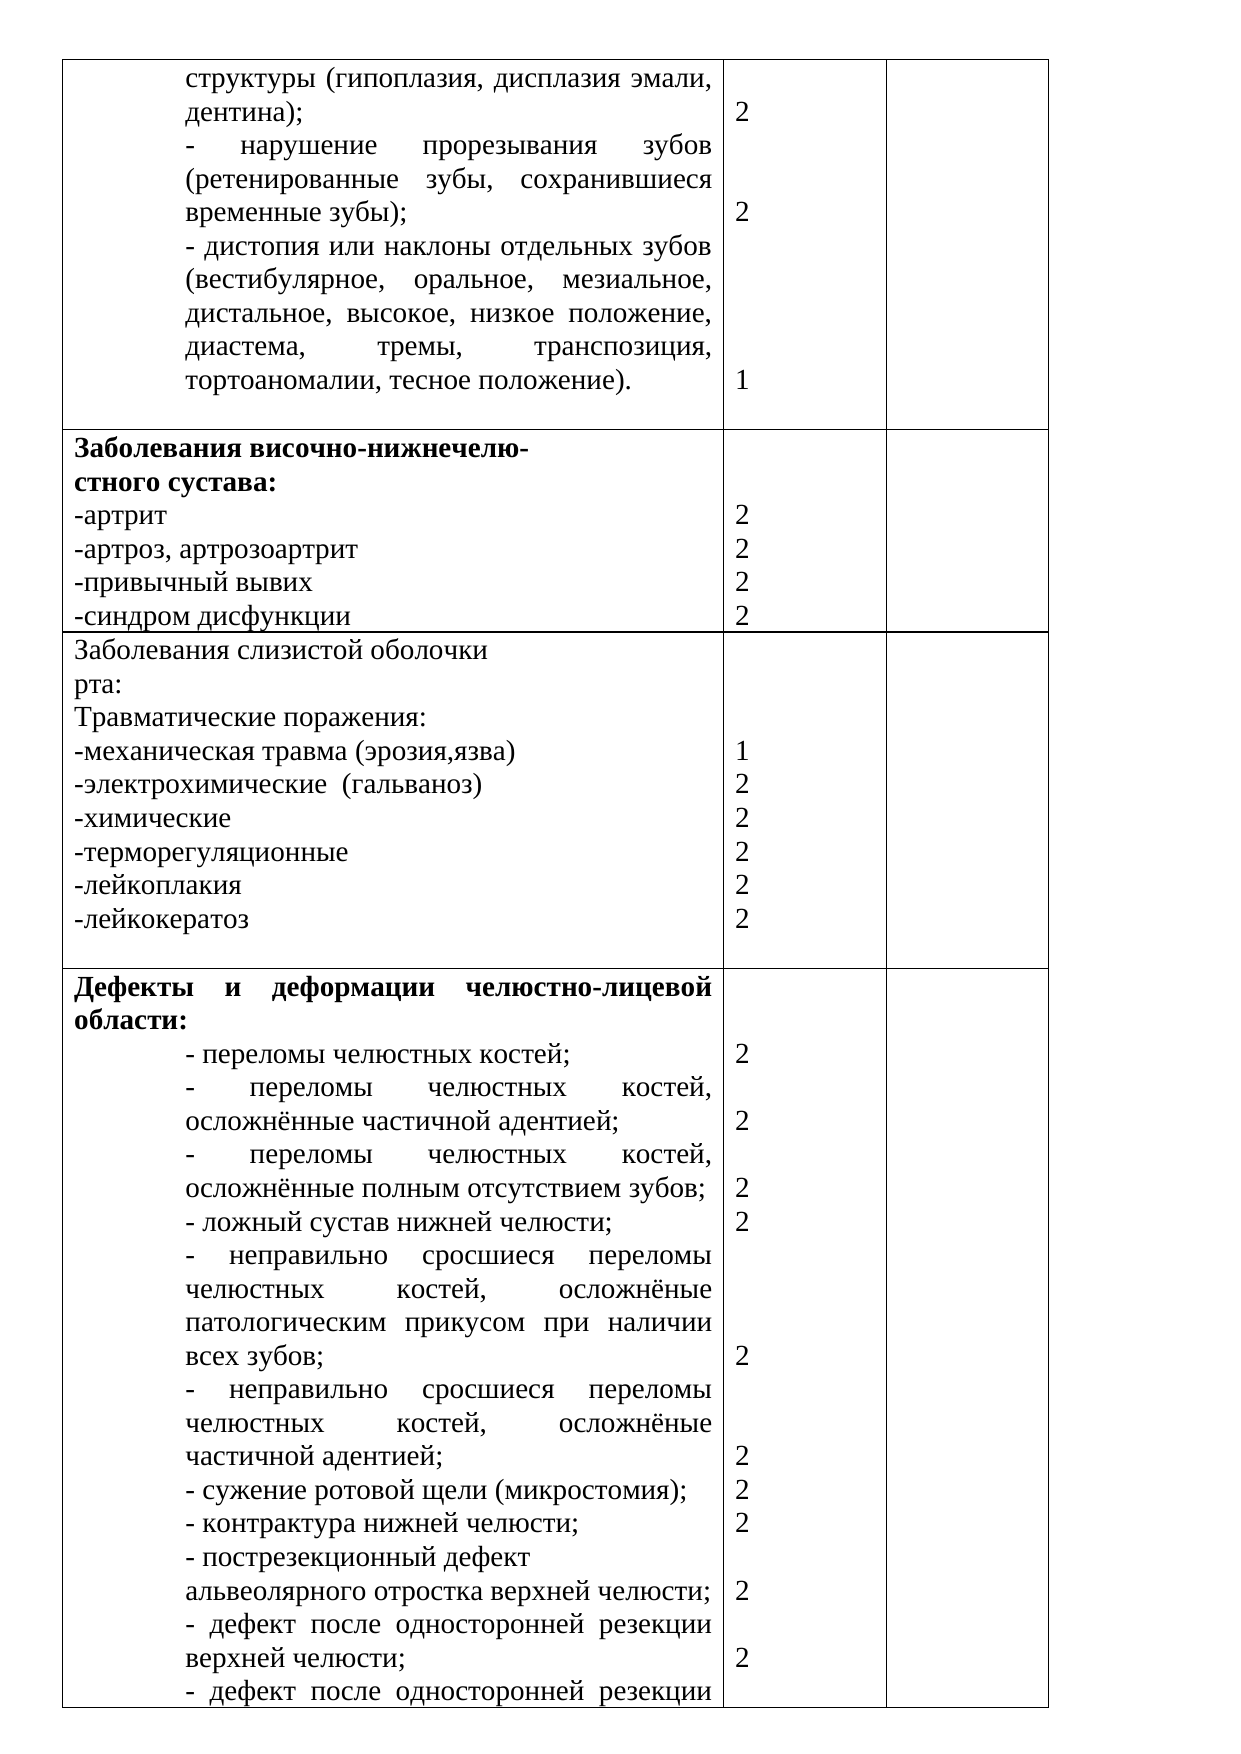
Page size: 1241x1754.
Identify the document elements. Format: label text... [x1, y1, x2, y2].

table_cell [63, 60, 723, 429]
table_cell [887, 60, 1048, 429]
table_cell [887, 633, 1048, 968]
table_cell [887, 430, 1048, 631]
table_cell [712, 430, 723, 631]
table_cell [63, 969, 723, 1707]
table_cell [875, 969, 886, 1707]
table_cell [724, 969, 735, 1707]
table_cell [887, 969, 1048, 1707]
table_cell 1 2 2 2 2 2 [724, 633, 886, 968]
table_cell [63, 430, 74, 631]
table_cell 2 2 2 2 2 2 2 1 1 1 1 1 2 2 2 2 2 2 2 2 2 1 [724, 60, 886, 429]
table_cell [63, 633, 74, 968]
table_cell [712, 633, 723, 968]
